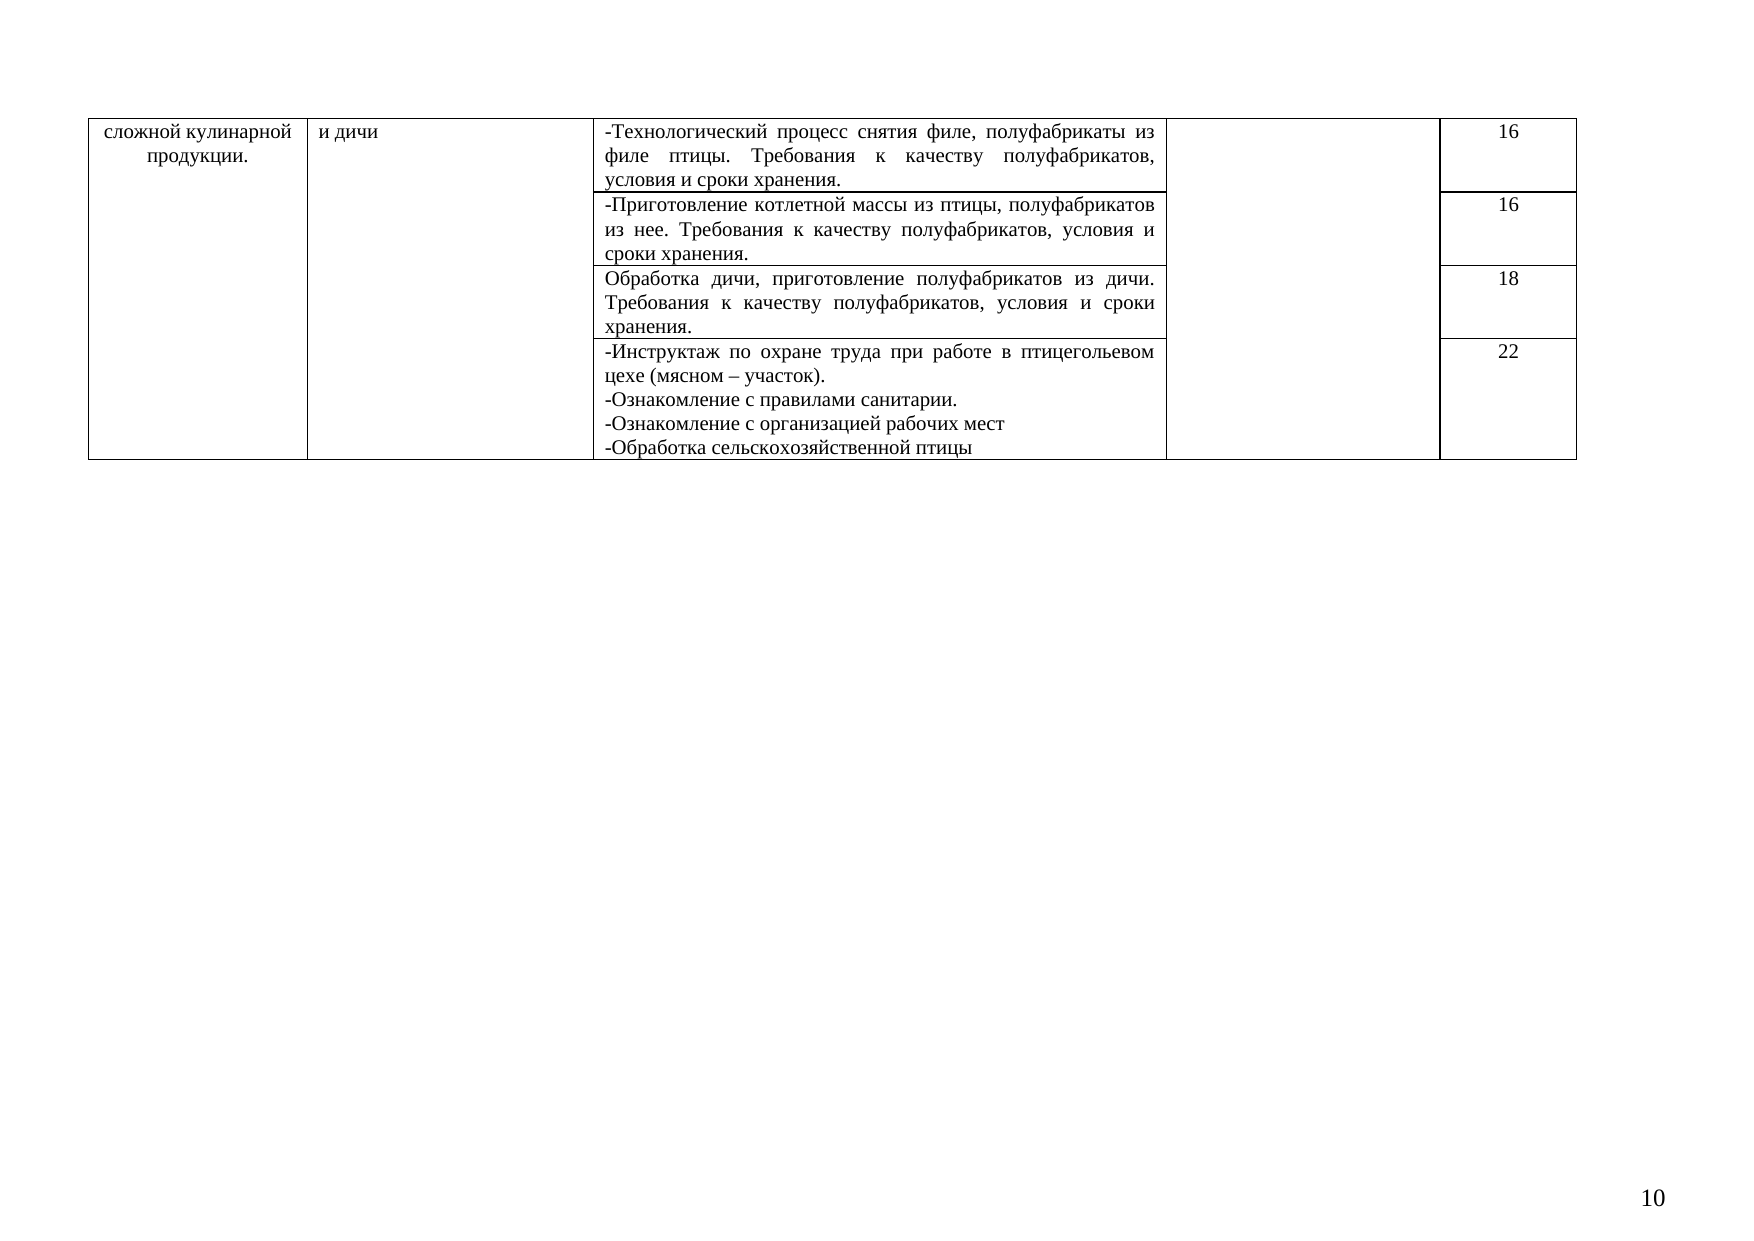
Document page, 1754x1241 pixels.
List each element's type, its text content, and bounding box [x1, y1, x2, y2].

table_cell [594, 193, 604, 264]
table_cell 18 [1441, 266, 1576, 338]
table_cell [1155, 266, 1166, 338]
table_cell 16 [1441, 193, 1576, 264]
table_cell 16 [1441, 119, 1576, 191]
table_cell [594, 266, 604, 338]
table_cell 22 [1441, 339, 1576, 459]
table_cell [89, 119, 307, 459]
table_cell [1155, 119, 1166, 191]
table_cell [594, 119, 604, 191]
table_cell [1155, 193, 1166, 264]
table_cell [308, 119, 593, 459]
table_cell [1167, 119, 1439, 459]
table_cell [594, 339, 1166, 459]
